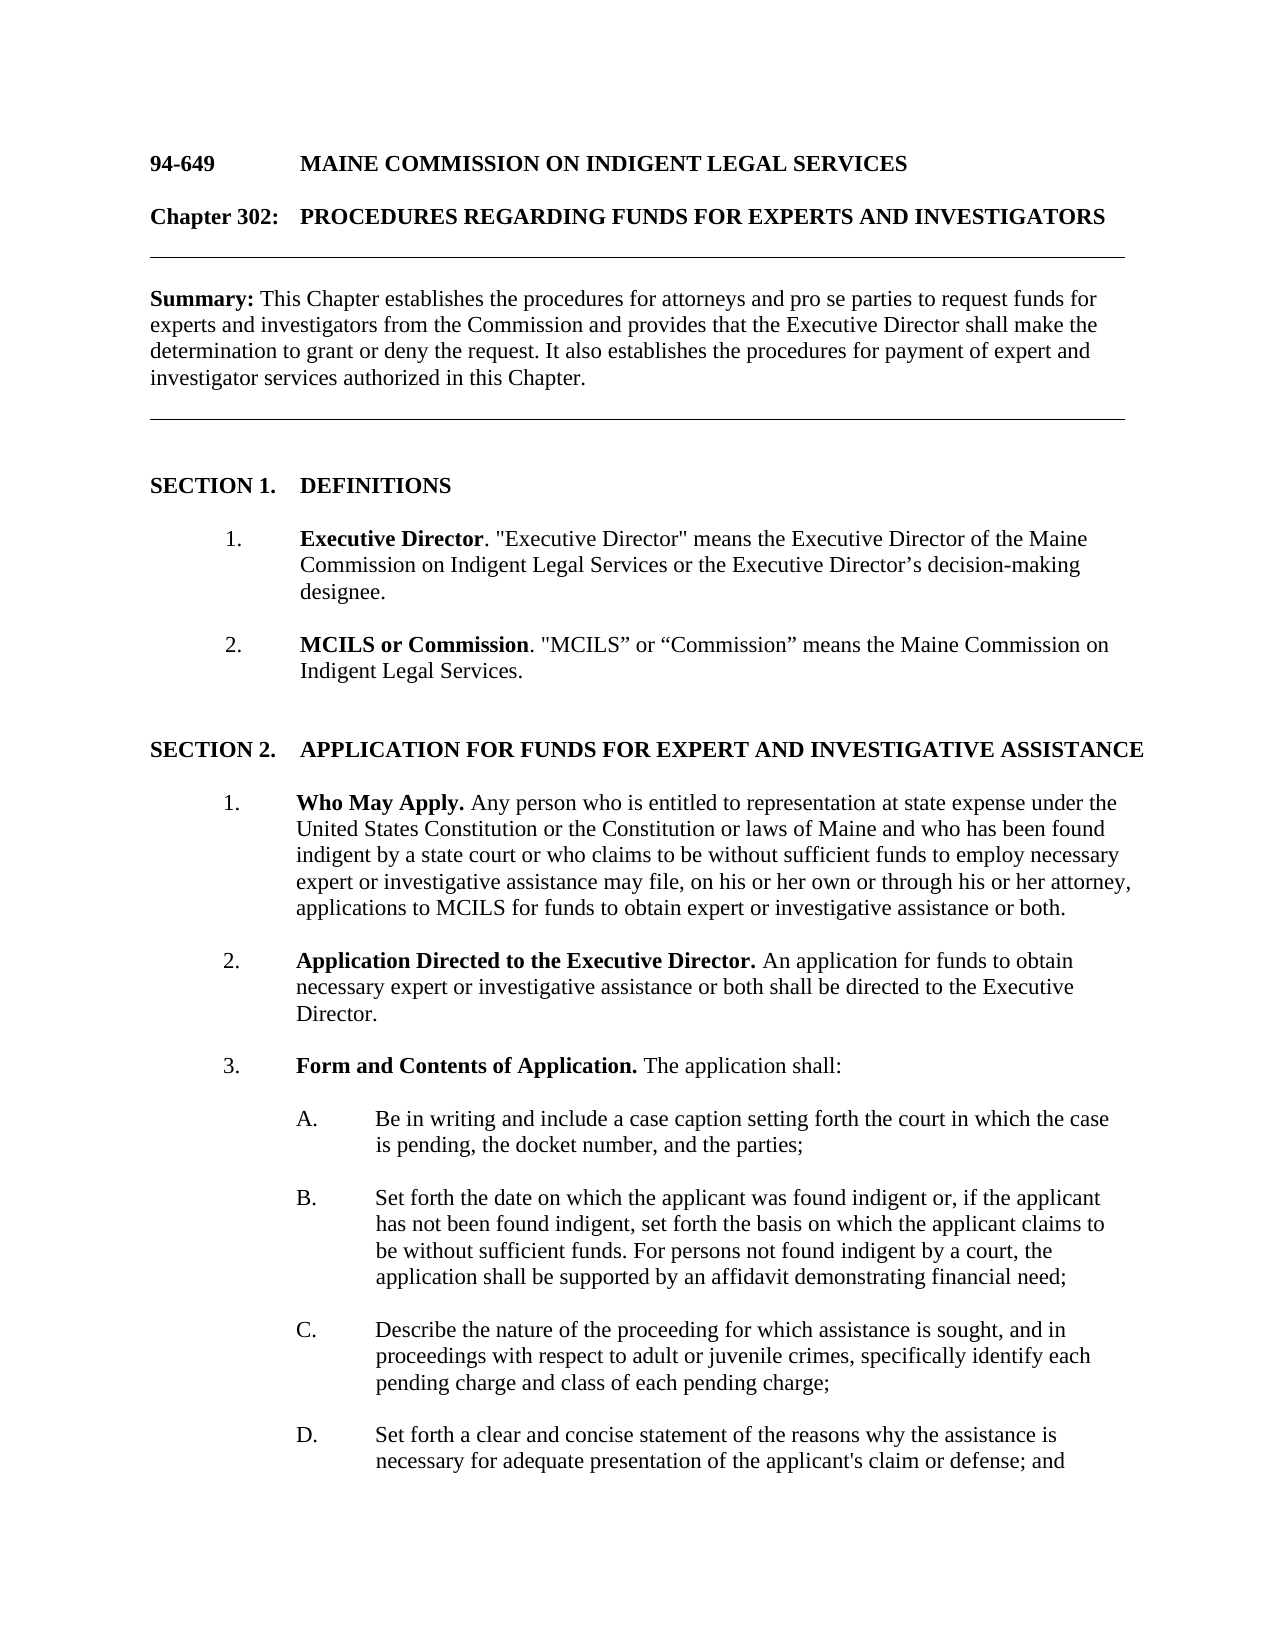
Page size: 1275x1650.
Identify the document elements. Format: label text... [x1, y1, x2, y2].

text 2. MCILS or Commission. "MCILS” or “Commission” means the Maine Commission on Indigent Legal Services. [225, 631, 1125, 683]
text Summary: This Chapter establishes the procedures for attorneys and pro se parties to request funds for experts and investigators from the Commission and provides that the Executive Director shall make the determination to grant or deny the request. It also establishes the procedures for payment of expert and investigator services authorized in this Chapter. [150, 285, 1125, 390]
list Set forth the date on which the applicant was found indigent or, if the applicant has not been found indigent, set forth the basis on which the applicant claims to be without sufficient funds. For persons not found indigent by a court, the application shall be supported by an affidavit demonstrating financial need; [296, 1184, 1125, 1289]
text 94-649 MAINE COMMISSION ON INDIGENT LEGAL SERVICES [150, 150, 1125, 176]
text 2. Application Directed to the Executive Director. An application for funds to obtain necessary expert or investigative assistance or both shall be directed to the Executive Director. [223, 947, 1125, 1026]
text SECTION 1. DEFINITIONS [150, 472, 1125, 499]
text Chapter 302: PROCEDURES REGARDING FUNDS FOR EXPERTS AND INVESTIGATORS [150, 203, 1125, 229]
text SECTION 2. APPLICATION FOR FUNDS FOR EXPERT AND INVESTIGATIVE ASSISTANCE [150, 736, 1153, 762]
list Set forth a clear and concise statement of the reasons why the assistance is necessary for adequate presentation of the applicant's claim or defense; and [296, 1421, 1125, 1474]
list Be in writing and include a case caption setting forth the court in which the case is pending, the docket number, and the parties; [296, 1105, 1125, 1158]
text 1. Who May Apply. Any person who is entitled to representation at state expense under the United States Constitution or the Constitution or laws of Maine and who has been found indigent by a state court or who claims to be without sufficient funds to employ necessary expert or investigative assistance may file, on his or her own or through his or her attorney, applications to MCILS for funds to obtain expert or investigative assistance or both. [223, 789, 1134, 921]
list Describe the nature of the proceeding for which assistance is sought, and in proceedings with respect to adult or juvenile crimes, specifically identify each pending charge and class of each pending charge; [296, 1316, 1125, 1395]
text 1. Executive Director. "Executive Director" means the Executive Director of the Maine Commission on Indigent Legal Services or the Executive Director’s decision-making designee. [225, 525, 1125, 604]
text 3. Form and Contents of Application. The application shall: [223, 1052, 1125, 1079]
